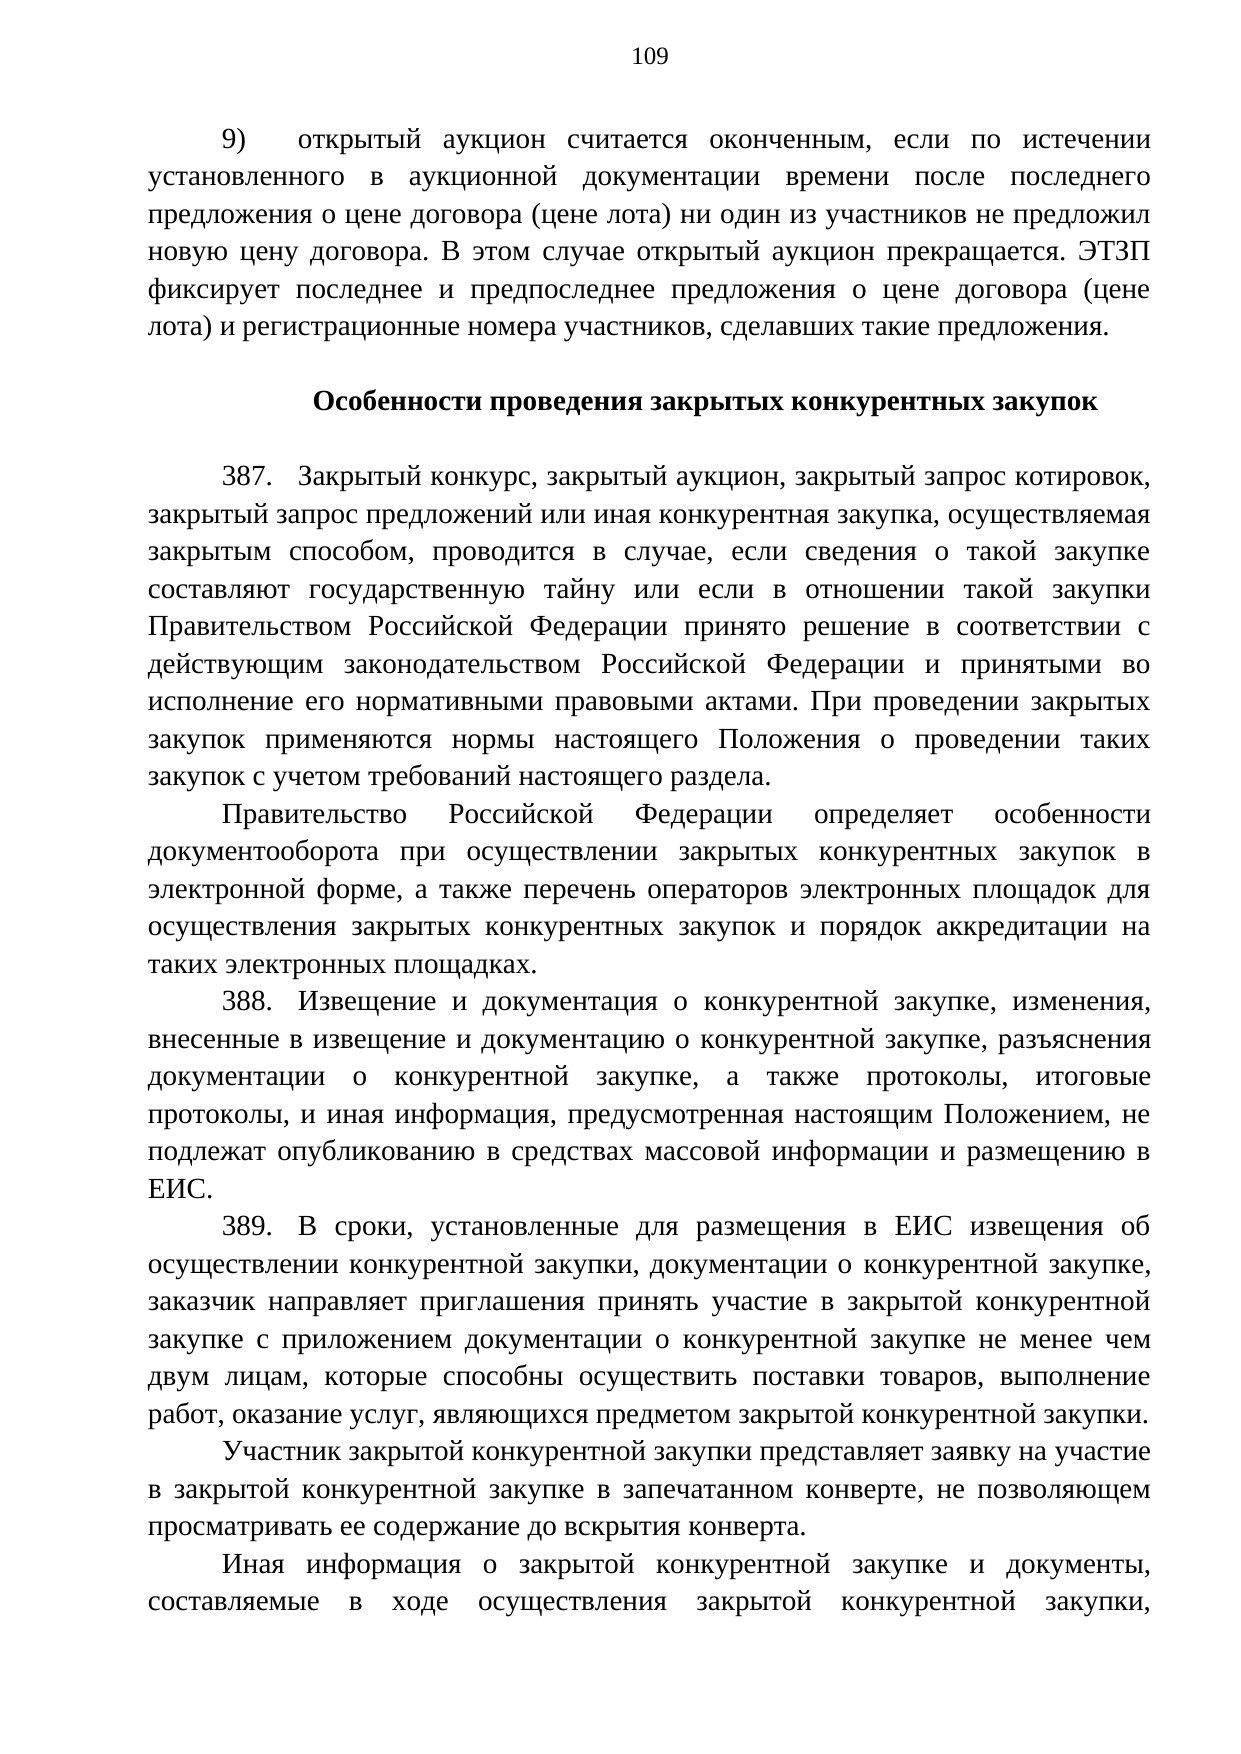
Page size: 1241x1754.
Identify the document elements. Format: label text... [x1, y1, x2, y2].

text Особенности проведения закрытых конкурентных закупок [259, 381, 1152, 418]
list В сроки, установленные для размещения в ЕИС извещения об осуществлении конкурентной закупки, документации о конкурентной закупке, заказчик направляет приглашения принять участие в закрытой конкурентной закупке с приложением документации о конкурентной закупке не менее чем двум лицам, которые способны осуществить поставки товаров, выполнение работ, оказание услуг, являющихся предметом закрытой конкурентной закупки. [148, 1206, 1152, 1431]
text Правительство Российской Федерации определяет особенности документооборота при осуществлении закрытых конкурентных закупок в электронной форме, а также перечень операторов электронных площадок для осуществления закрытых конкурентных закупок и порядок аккредитации на таких электронных площадках. [148, 793, 1152, 981]
list открытый аукцион считается оконченным, если по истечении установленного в аукционной документации времени после последнего предложения о цене договора (цене лота) ни один из участников не предложил новую цену договора. В этом случае открытый аукцион прекращается. ЭТЗП фиксирует последнее и предпоследнее предложения о цене договора (цене лота) и регистрационные номера участников, сделавших такие предложения. [148, 118, 1152, 343]
list Извещение и документация о конкурентной закупке, изменения, внесенные в извещение и документацию о конкурентной закупке, разъяснения документации о конкурентной закупке, а также протоколы, итоговые протоколы, и иная информация, предусмотренная настоящим Положением, не подлежат опубликованию в средствах массовой информации и размещению в ЕИС. [148, 981, 1152, 1206]
list Закрытый конкурс, закрытый аукцион, закрытый запрос котировок, закрытый запрос предложений или иная конкурентная закупка, осуществляемая закрытым способом, проводится в случае, если сведения о такой закупке составляют государственную тайну или если в отношении такой закупки Правительством Российской Федерации принято решение в соответствии с действующим законодательством Российской Федерации и принятыми во исполнение его нормативными правовыми актами. При проведении закрытых закупок применяются нормы настоящего Положения о проведении таких закупок с учетом требований настоящего раздела. [148, 456, 1152, 793]
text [148, 1543, 1152, 1618]
text Участник закрытой конкурентной закупки представляет заявку на участие в закрытой конкурентной закупке в запечатанном конверте, не позволяющем просматривать ее содержание до вскрытия конверта. [148, 1431, 1152, 1543]
